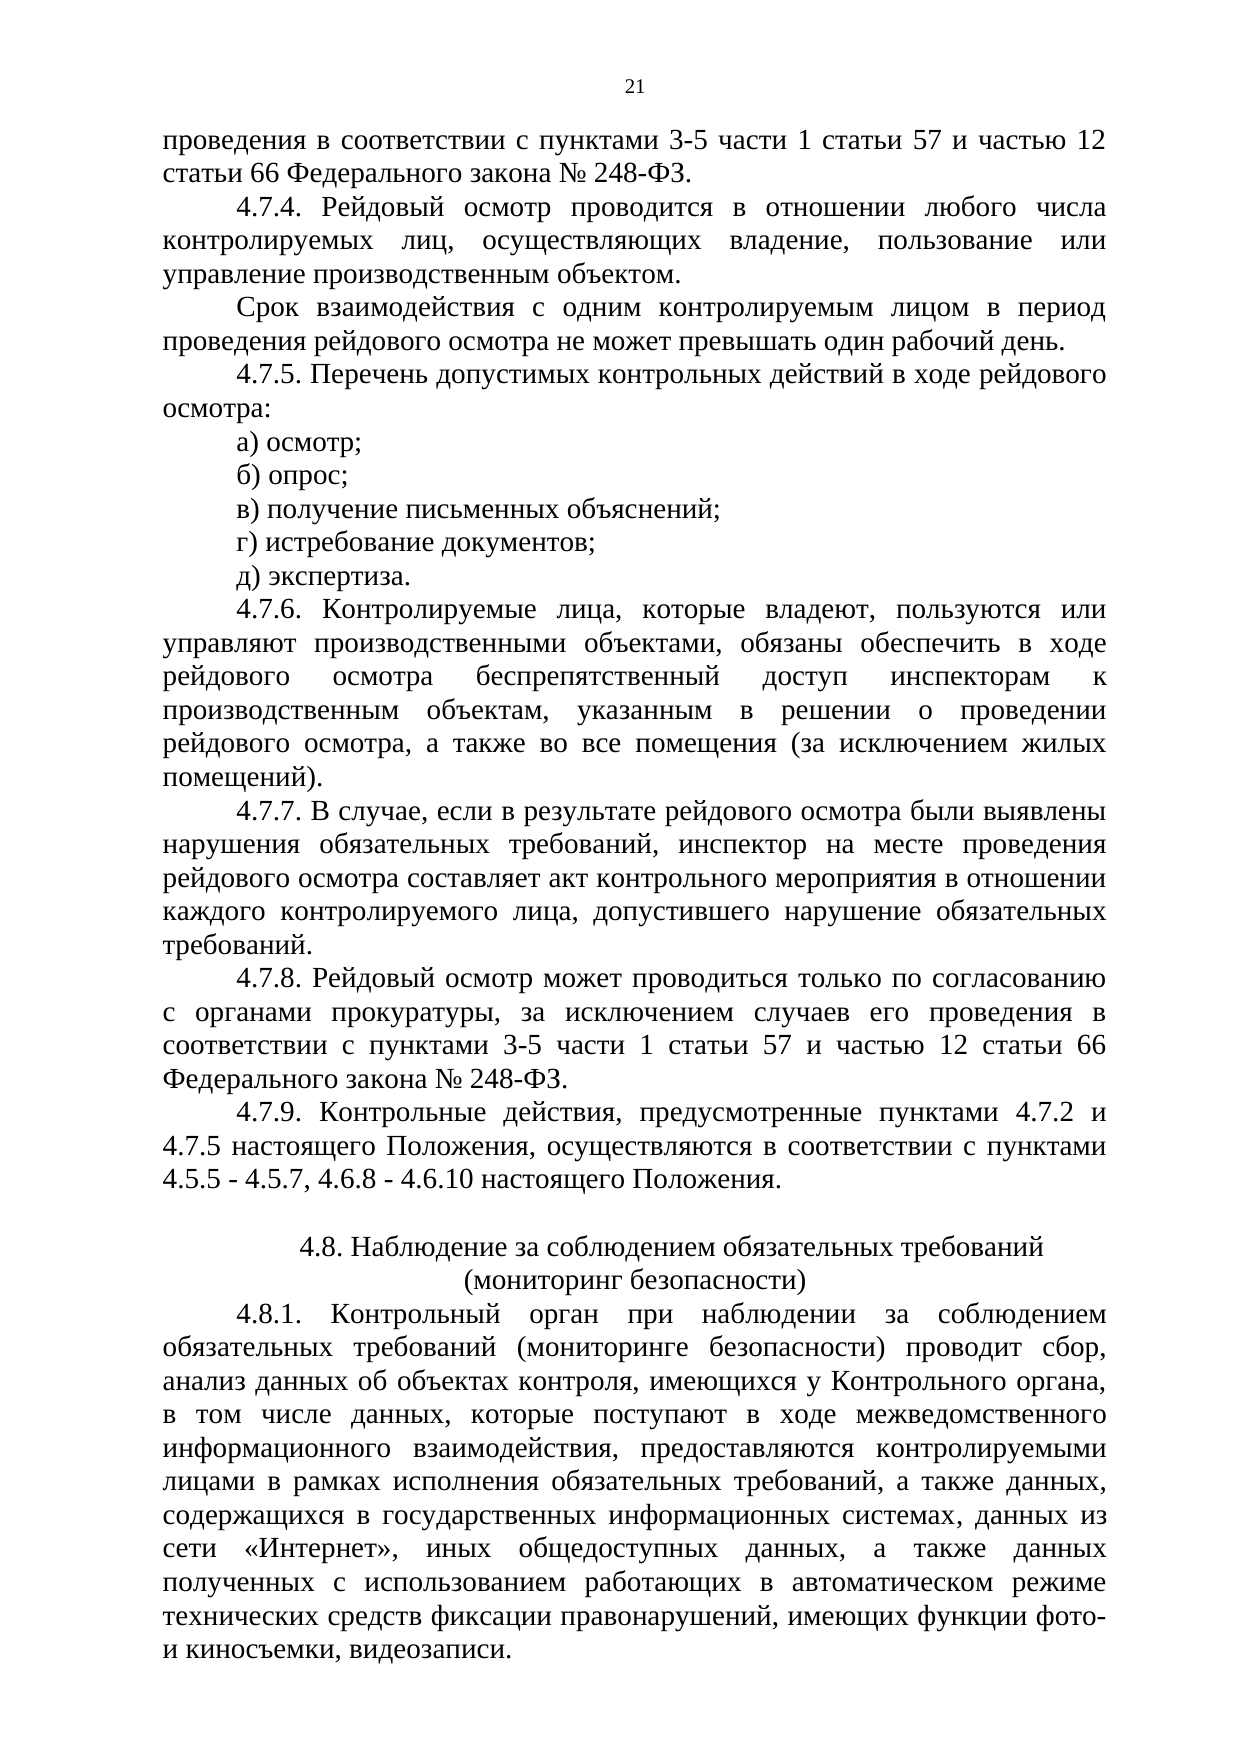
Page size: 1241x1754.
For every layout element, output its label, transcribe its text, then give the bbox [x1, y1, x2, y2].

text 4.7.9. Контрольные действия, предусмотренные пунктами 4.7.2 и 4.7.5 настоящего Положения, осуществляются в соответствии с пунктами 4.5.5 - 4.5.7, 4.6.8 - 4.6.10 настоящего Положения. [162, 1094, 1107, 1195]
text а) осмотр; [162, 424, 1107, 457]
text 4.7.6. Контролируемые лица, которые владеют, пользуются или управляют производственными объектами, обязаны обеспечить в ходе рейдового осмотра беспрепятственный доступ инспекторам к производственным объектам, указанным в решении о проведении рейдового осмотра, а также во все помещения (за исключением жилых помещений). [162, 591, 1107, 793]
text б) опрос; [162, 457, 1107, 491]
text Срок взаимодействия с одним контролируемым лицом в период проведения рейдового осмотра не может превышать один рабочий день. [162, 289, 1107, 357]
text г) истребование документов; [162, 524, 1107, 558]
text 4.7.4. Рейдовый осмотр проводится в отношении любого числа контролируемых лиц, осуществляющих владение, пользование или управление производственным объектом. [162, 189, 1107, 289]
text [162, 122, 1107, 189]
list 4.8.1. Контрольный орган при наблюдении за соблюдением обязательных требований (мониторинге безопасности) проводит сбор, анализ данных об объектах контроля, имеющихся у Контрольного органа, в том числе данных, которые поступают в ходе межведомственного информационного взаимодействия, предоставляются контролируемыми лицами в рамках исполнения обязательных требований, а также данных, содержащихся в государственных информационных системах, данных из сети «Интернет», иных общедоступных данных, а также данных полученных с использованием работающих в автоматическом режиме технических средств фиксации правонарушений, имеющих функции фото- и киносъемки, видеозаписи. [162, 1296, 1107, 1665]
text д) экспертиза. [162, 558, 1107, 591]
text 4.7.8. Рейдовый осмотр может проводиться только по согласованию с органами прокуратуры, за исключением случаев его проведения в соответствии с пунктами 3-5 части 1 статьи 57 и частью 12 статьи 66 Федерального закона № 248-ФЗ. [162, 960, 1107, 1094]
text 4.7.7. В случае, если в результате рейдового осмотра были выявлены нарушения обязательных требований, инспектор на месте проведения рейдового осмотра составляет акт контрольного мероприятия в отношении каждого контролируемого лица, допустившего нарушение обязательных требований. [162, 793, 1107, 960]
text в) получение письменных объяснений; [162, 491, 1107, 524]
text 4.8. Наблюдение за соблюдением обязательных требований (мониторинг безопасности) [162, 1229, 1107, 1296]
list 4.7.5. Перечень допустимых контрольных действий в ходе рейдового осмотра: [162, 357, 1107, 424]
